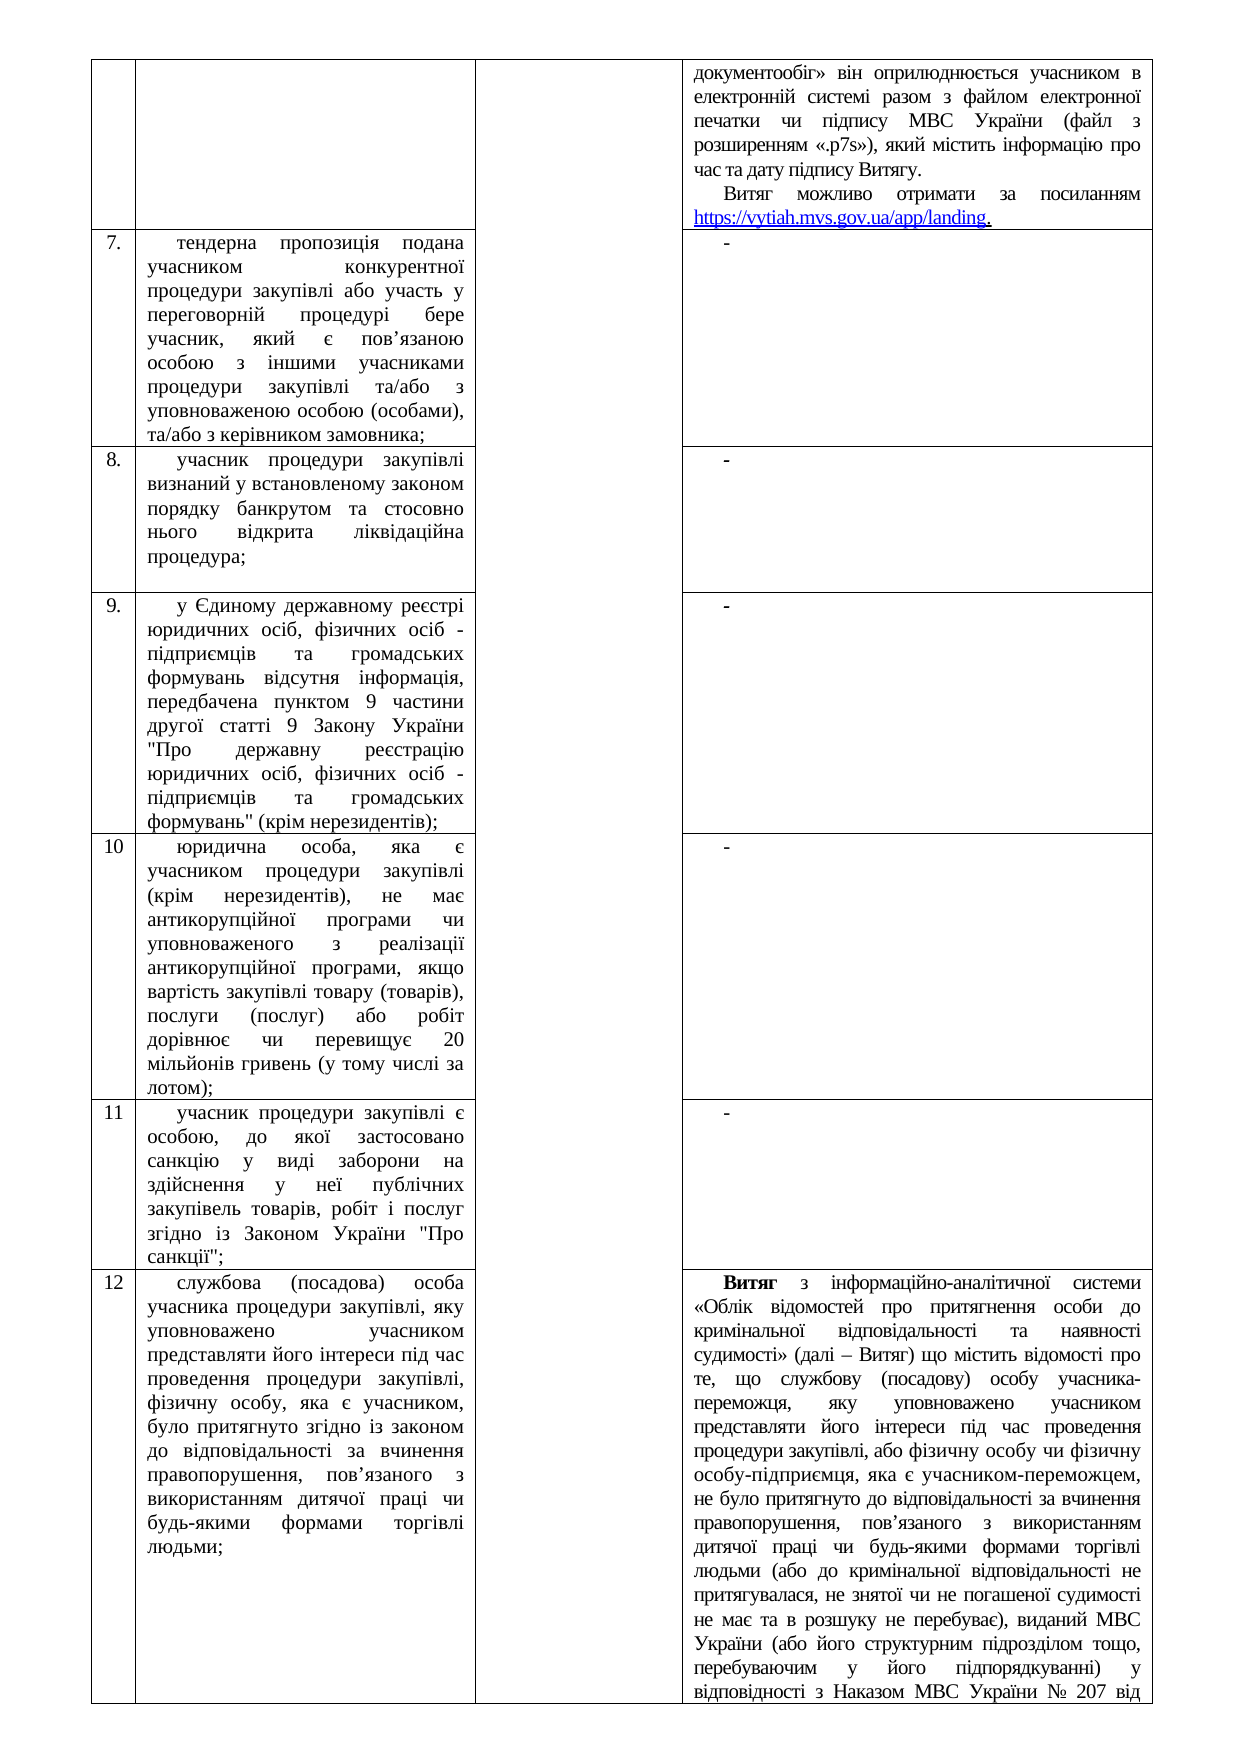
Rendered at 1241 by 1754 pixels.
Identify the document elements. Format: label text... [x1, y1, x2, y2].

table_cell 10 [92, 834, 135, 1099]
table_cell - [683, 447, 1152, 592]
table_cell 7. [92, 230, 135, 446]
table_cell учасник процедури закупівлі визнаний у встановленому законом порядку банкрутом та стосовно нього відкрита ліквідаційна процедура; [136, 447, 475, 592]
table_cell - [683, 834, 1152, 1099]
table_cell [683, 1270, 1152, 1703]
table_cell у Єдиному державному реєстрі юридичних осіб, фізичних осіб - підприємців та громадських формувань відсутня інформація, передбачена пунктом 9 частини другої статті 9 Закону України "Про державну реєстрацію юридичних осіб, фізичних осіб - підприємців та громадських формувань" (крім нерезидентів); [136, 593, 475, 833]
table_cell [683, 60, 1152, 229]
table_cell юридична особа, яка є учасником процедури закупівлі (крім нерезидентів), не має антикорупційної програми чи уповноваженого з реалізації антикорупційної програми, якщо вартість закупівлі товару (товарів), послуги (послуг) або робіт дорівнює чи перевищує 20 мільйонів гривень (у тому числі за лотом); [136, 834, 475, 1099]
table_cell - [683, 1100, 1152, 1268]
table_cell 11 [92, 1100, 135, 1268]
table_cell - [683, 593, 1152, 833]
table_cell - [683, 230, 1152, 446]
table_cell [136, 60, 475, 229]
table_cell 8. [92, 447, 135, 592]
table_cell 9. [92, 593, 135, 833]
table_cell 6. [92, 60, 135, 229]
table_cell тендерна пропозиція подана учасником конкурентної процедури закупівлі або участь у переговорній процедурі бере учасник, який є пов’язаною особою з іншими учасниками процедури закупівлі та/або з уповноваженою особою (особами), та/або з керівником замовника; [136, 230, 475, 446]
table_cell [136, 1270, 475, 1703]
table_cell учасник процедури закупівлі є особою, до якої застосовано санкцію у виді заборони на здійснення у неї публічних закупівель товарів, робіт і послуг згідно із Законом України "Про санкції"; [136, 1100, 475, 1268]
table_cell 12 [92, 1270, 135, 1703]
